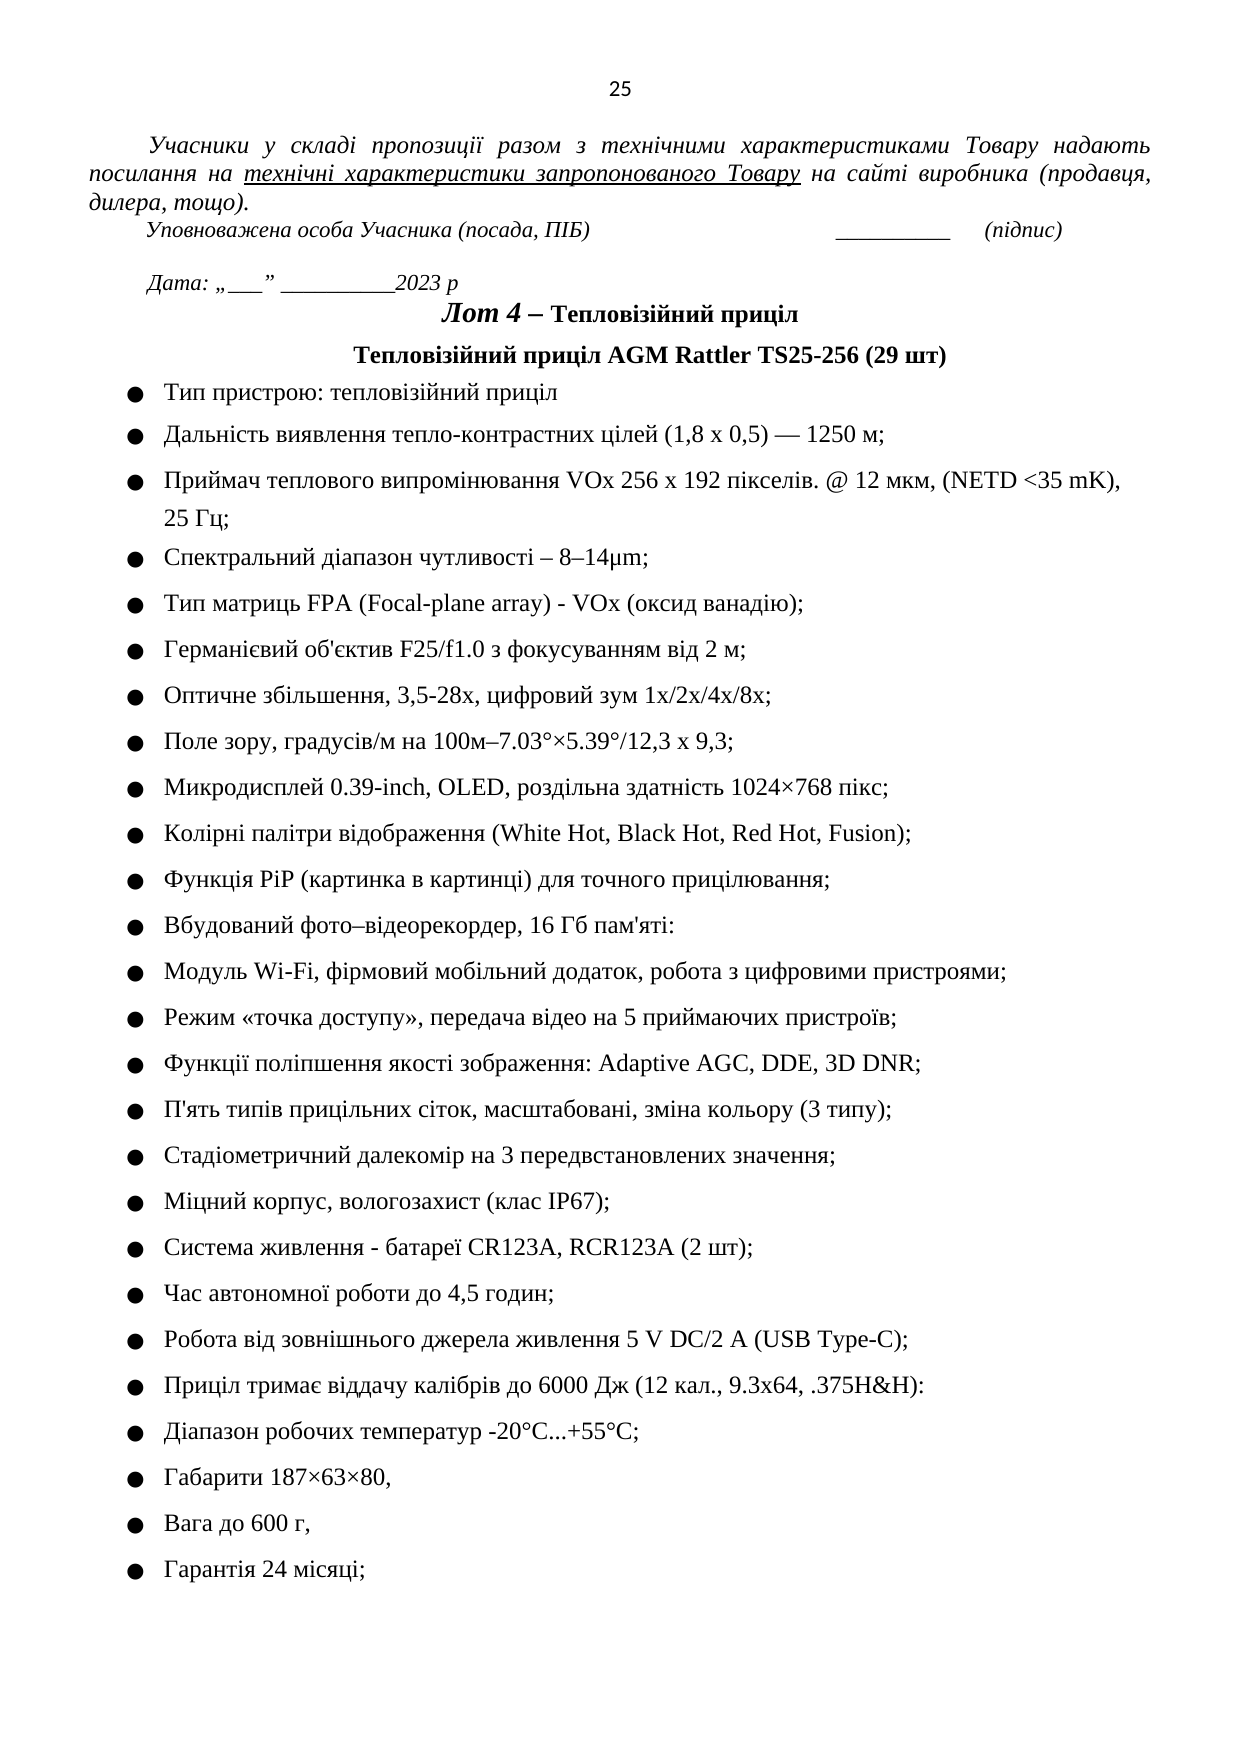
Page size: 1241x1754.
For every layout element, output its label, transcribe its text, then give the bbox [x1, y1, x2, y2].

list Режим «точка доступу», передача відео на 5 приймаючих пристроїв; [126, 994, 1152, 1037]
list Міцний корпус, вологозахист (клас IP67); [126, 1179, 1152, 1221]
list Колірні палітри відображення (White Hot, Black Hot, Red Hot, Fusion); [126, 810, 1152, 853]
list Габарити 187×63×80, [126, 1455, 1152, 1498]
list Германієвий об'єктив F25/f1.0 з фокусуванням від 2 м; [126, 626, 1152, 669]
list Тип пристрою: тепловізійний приціл [126, 369, 1152, 412]
list Спектральний діапазон чутливості – 8–14μm; [126, 534, 1152, 577]
list Робота від зовнішнього джерела живлення 5 V DC/2 A (USB Type-C); [126, 1317, 1152, 1359]
list Стадіометричний далекомір на 3 передвстановлених значення; [126, 1133, 1152, 1175]
list Гарантія 24 місяці; [126, 1547, 1152, 1590]
list Приймач теплового випромінювання VOx 256 x 192 пікселів. @ 12 мкм, (NETD <35 mK), 25 Гц; [126, 458, 1152, 532]
list Функції поліпшення якості зображення: Adaptive AGC, DDE, 3D DNR; [126, 1041, 1152, 1083]
list Поле зору, градусів/м на 100м–7.03°×5.39°/12,3 х 9,3; [126, 718, 1152, 761]
text Лот 4 – Тепловізійний приціл [89, 295, 1152, 329]
list Приціл тримає віддачу калібрів до 6000 Дж (12 кал., 9.3x64, .375H&H): [126, 1363, 1152, 1406]
list П'ять типів прицільних сіток, масштабовані, зміна кольору (3 типу); [126, 1087, 1152, 1129]
text Тепловізійний приціл AGM Rattler TS25-256 (29 шт) [89, 341, 1152, 369]
list Час автономної роботи до 4,5 годин; [126, 1271, 1152, 1313]
list Система живлення - батареї CR123A, RCR123A (2 шт); [126, 1225, 1152, 1267]
list Функція PiP (картинка в картинці) для точного прицілювання; [126, 856, 1152, 899]
text Учасники у складі пропозиції разом з технічними характеристиками Товару надають посилання на технічні характеристики запропонованого Товару на сайті виробника (продавця, дилера, тощо). [89, 130, 1152, 216]
text Уповноважена особа Учасника (посада, ПІБ) __________ (підпис) [107, 216, 1152, 242]
list Оптичне збільшення, 3,5-28х, цифровий зум 1x/2x/4x/8х; [126, 672, 1152, 715]
text Дата: „___” __________2023 р [148, 269, 1152, 295]
list Тип матриць FPA (Focal-plane array) - VOx (оксид ванадію); [126, 580, 1152, 623]
list Вбудований фото–відеорекордер, 16 Гб пам'яті: [126, 902, 1152, 945]
list Дальність виявлення тепло-контрастних цілей (1,8 х 0,5) — 1250 м; [126, 412, 1152, 455]
list Микродисплей 0.39-inch, OLED, роздільна здатність 1024×768 пікс; [126, 764, 1152, 807]
list Модуль Wi-Fi, фірмовий мобільний додаток, робота з цифровими пристроями; [126, 948, 1152, 991]
list Діапазон робочих температур -20°C...+55°С; [126, 1409, 1152, 1452]
list Вага до 600 г, [126, 1501, 1152, 1544]
